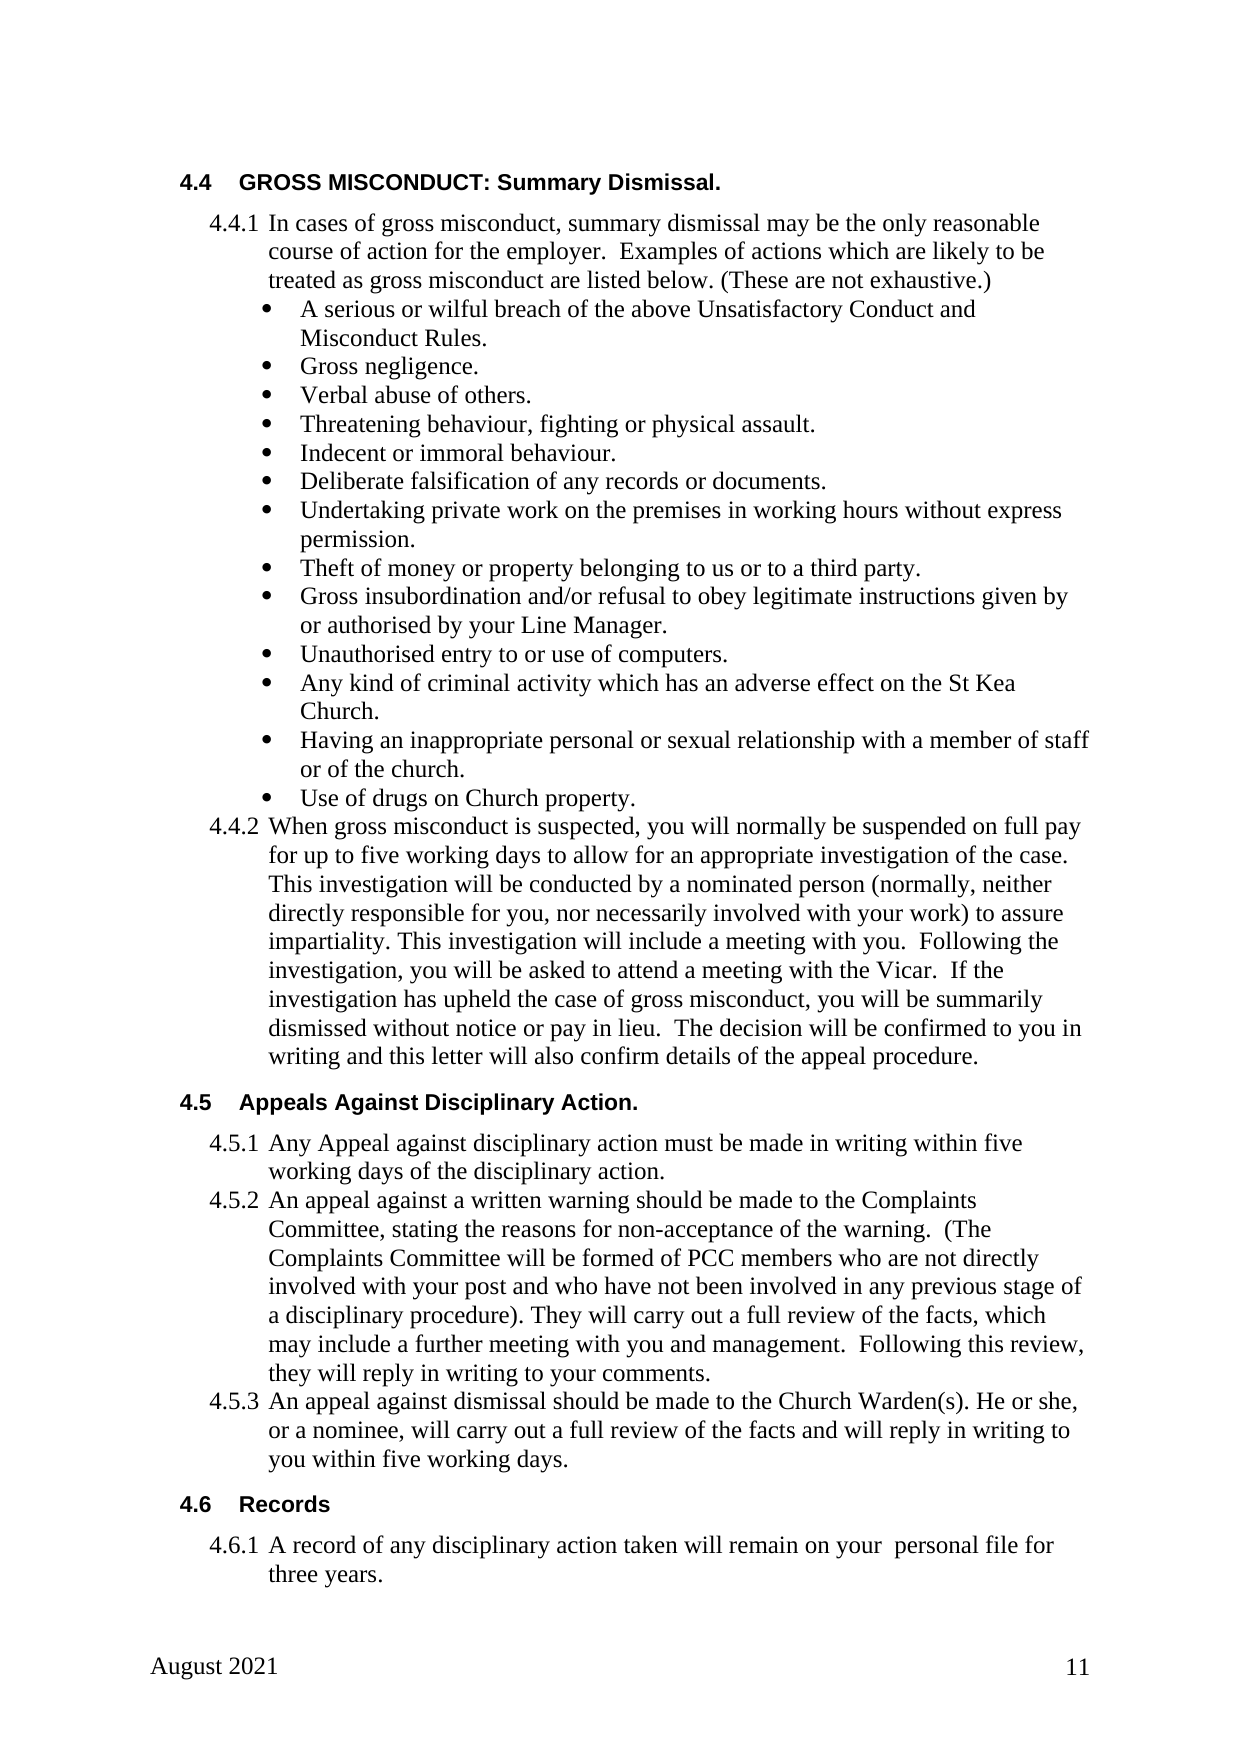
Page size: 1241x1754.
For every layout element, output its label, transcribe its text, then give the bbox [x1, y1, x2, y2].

list A serious or wilful breach of the above Unsatisfactory Conduct and Misconduct Rules. [262, 294, 1090, 351]
list Use of drugs on Church property. [262, 783, 1090, 811]
list Unauthorised entry to or use of computers. [262, 639, 1090, 668]
list An appeal against a written warning should be made to the Complaints Committee, stating the reasons for non-acceptance of the warning. (The Complaints Committee will be formed of PCC members who are not directly involved with your post and who have not been involved in any previous stage of a disciplinary procedure). They will carry out a full review of the facts, which may include a further meeting with you and management. Following this review, they will reply in writing to your comments. [209, 1185, 1090, 1386]
list Verbal abuse of others. [262, 380, 1090, 409]
list Deliberate falsification of any records or documents. [262, 466, 1090, 495]
list A record of any disciplinary action taken will remain on your personal file for three years. [209, 1530, 1090, 1588]
list In cases of gross misconduct, summary dismissal may be the only reasonable course of action for the employer. Examples of actions which are likely to be treated as gross misconduct are listed below. (These are not exhaustive.) [209, 208, 1090, 294]
list Gross insubordination and/or refusal to obey legitimate instructions given by or authorised by your Line Manager. [262, 581, 1090, 639]
list Gross negligence. [262, 351, 1090, 380]
subtitle Appeals Against Disciplinary Action. [179, 1089, 1090, 1115]
subtitle GROSS MISCONDUCT: Summary Dismissal. [179, 169, 1090, 195]
list Any Appeal against disciplinary action must be made in writing within five working days of the disciplinary action. [209, 1128, 1090, 1185]
list Any kind of criminal activity which has an adverse effect on the St Kea Church. [262, 668, 1090, 725]
list Threatening behaviour, fighting or physical assault. [262, 409, 1090, 438]
list Theft of money or property belonging to us or to a third party. [262, 553, 1090, 581]
list Undertaking private work on the premises in working hours without express permission. [262, 495, 1090, 553]
list An appeal against dismissal should be made to the Church Warden(s). He or she, or a nominee, will carry out a full review of the facts and will reply in writing to you within five working days. [209, 1386, 1090, 1473]
list When gross misconduct is suspected, you will normally be suspended on full pay for up to five working days to allow for an appropriate investigation of the case. This investigation will be conducted by a nominated person (normally, neither directly responsible for you, nor necessarily involved with your work) to assure impartiality. This investigation will include a meeting with you. Following the investigation, you will be asked to attend a meeting with the Vicar. If the investigation has upheld the case of gross misconduct, you will be summarily dismissed without notice or pay in lieu. The decision will be confirmed to you in writing and this letter will also confirm details of the appeal procedure. [209, 811, 1090, 1070]
list Indecent or immoral behaviour. [262, 438, 1090, 466]
list Having an inappropriate personal or sexual relationship with a member of staff or of the church. [262, 725, 1090, 783]
subtitle Records [179, 1491, 1090, 1518]
